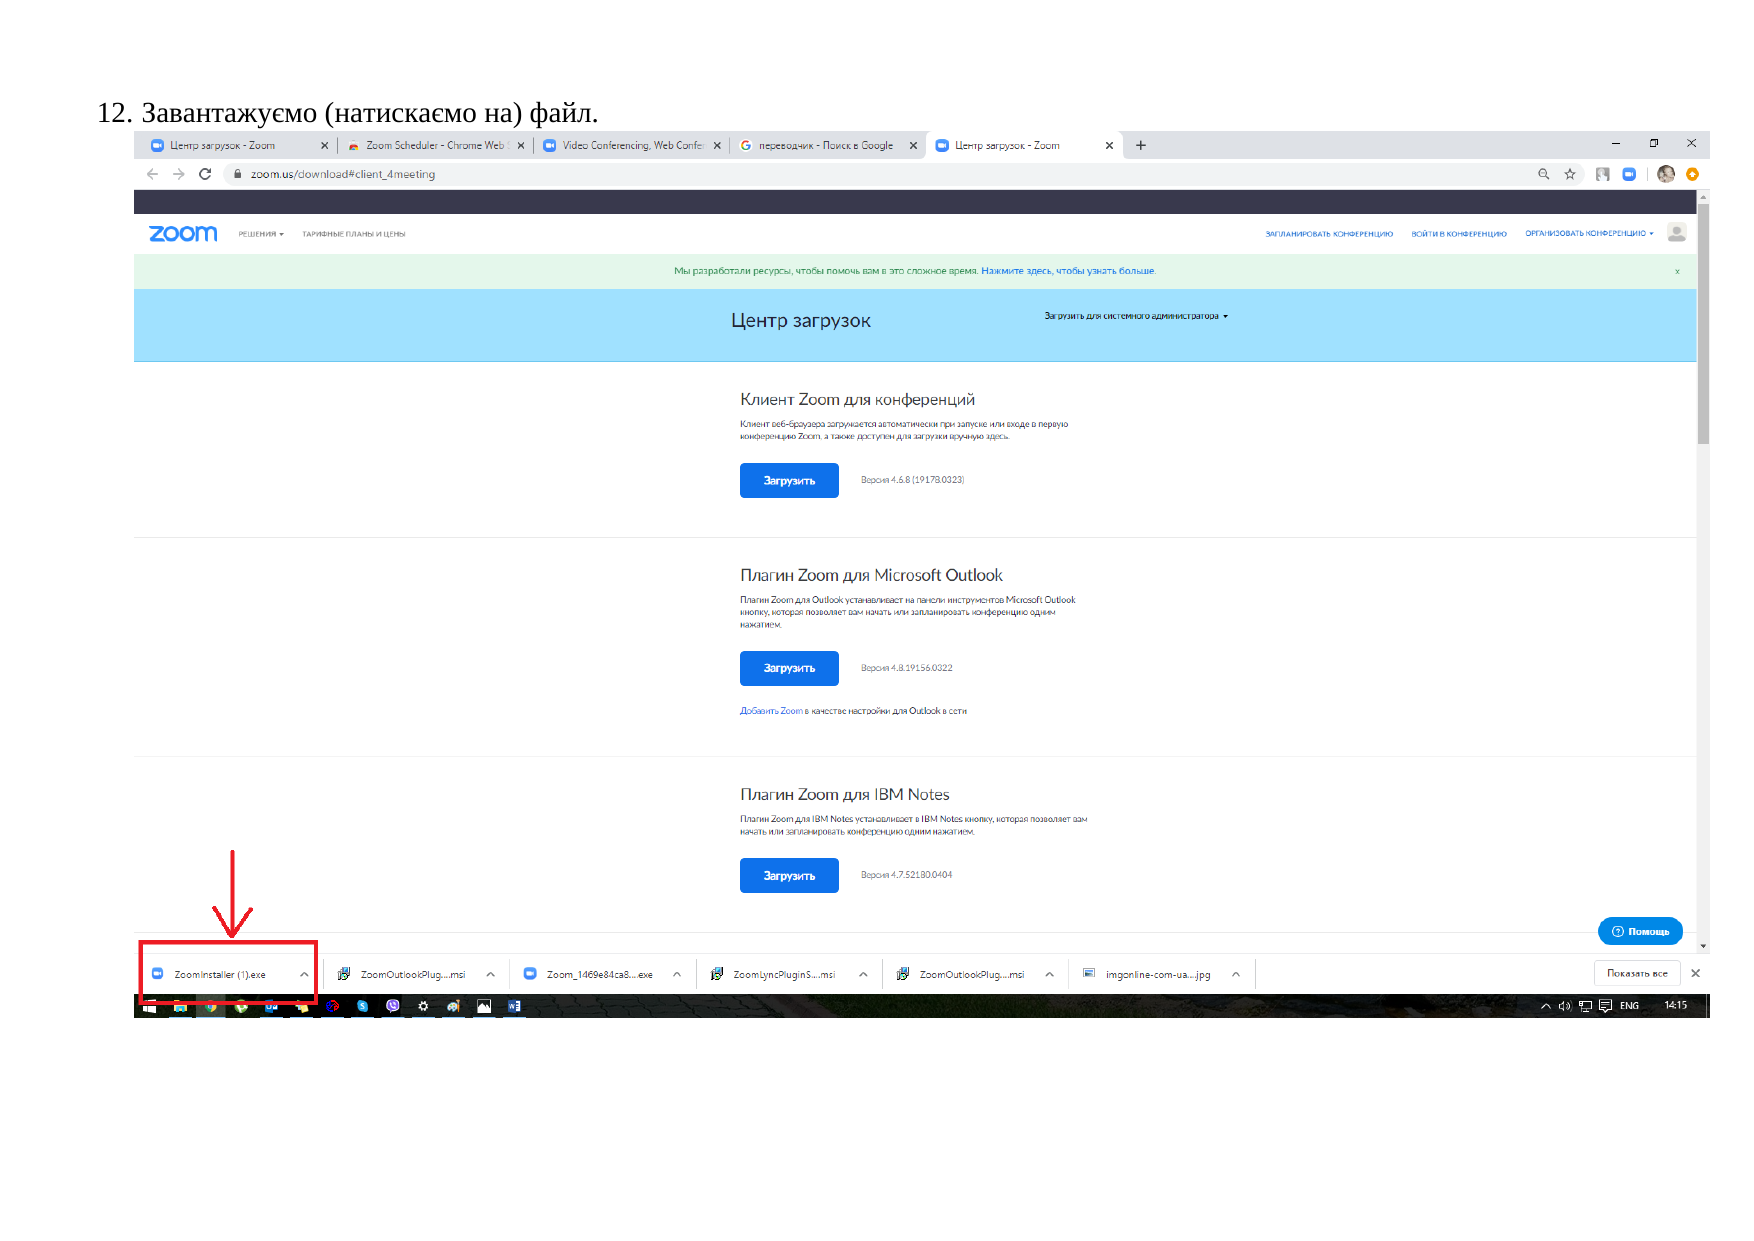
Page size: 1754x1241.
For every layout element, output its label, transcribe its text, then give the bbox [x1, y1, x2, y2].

list Завантажуємо (натискаємо на) файл. [97, 95, 1695, 129]
picture [134, 131, 1710, 1018]
